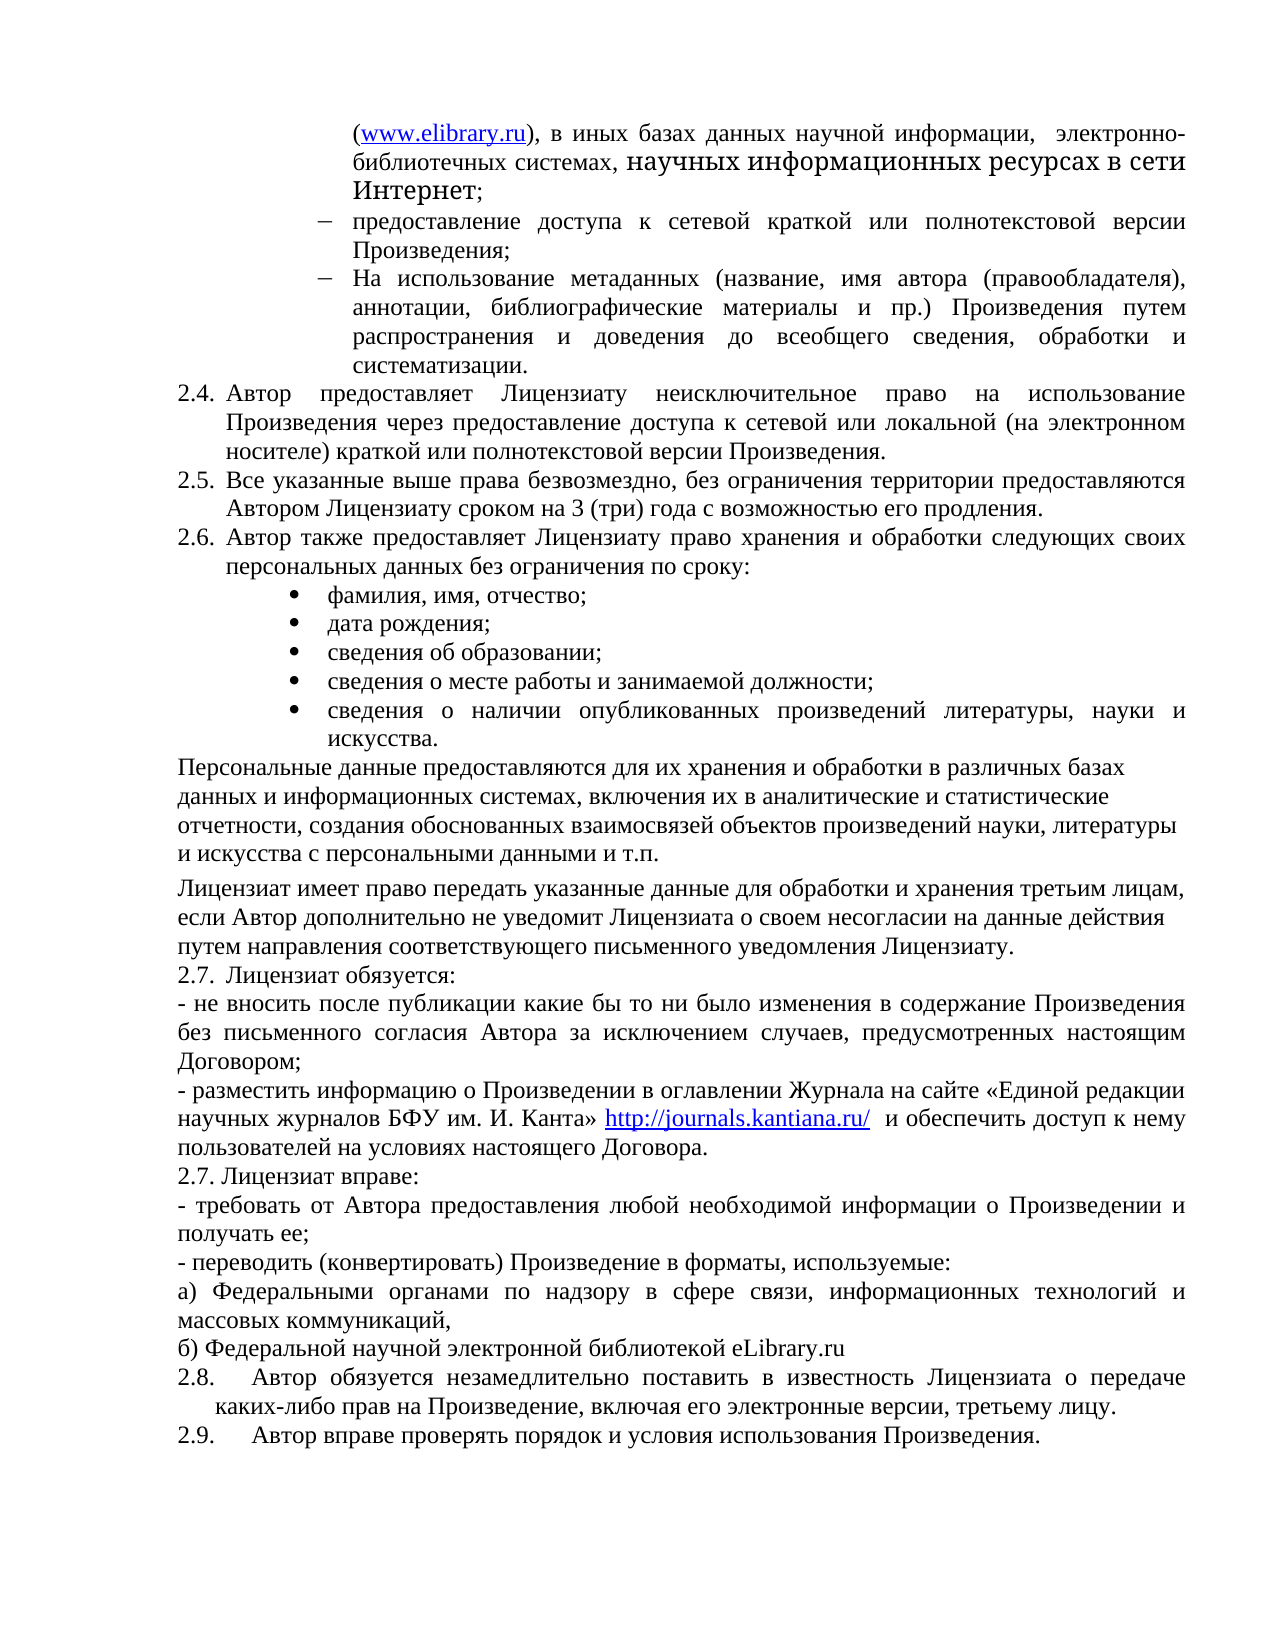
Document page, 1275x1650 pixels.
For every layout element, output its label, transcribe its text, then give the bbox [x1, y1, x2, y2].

list дата рождения; [290, 608, 1186, 637]
list На использование метаданных (название, имя автора (правообладателя), аннотации, библиографические материалы и пр.) Произведения путем распространения и доведения до всеобщего сведения, обработки и систематизации. [315, 263, 1186, 378]
list фамилия, имя, отчество; [290, 580, 1186, 608]
text - требовать от Автора предоставления любой необходимой информации о Произведении и получать ее; [177, 1190, 1186, 1247]
list Автор обязуется незамедлительно поставить в известность Лицензиата о передаче каких-либо прав на Произведение, включая его электронные версии, третьему лицу. [177, 1362, 1186, 1420]
list Все указанные выше права безвозмездно, без ограничения территории предоставляются Автором Лицензиату сроком на 3 (три) года с возможностью его продления. [177, 465, 1186, 522]
text а) Федеральными органами по надзору в сфере связи, информационных технологий и массовых коммуникаций, [177, 1276, 1186, 1333]
list сведения о месте работы и занимаемой должности; [290, 666, 1186, 695]
list Автор также предоставляет Лицензиату право хранения и обработки следующих своих персональных данных без ограничения по сроку: [177, 522, 1186, 580]
list предоставление доступа к сетевой краткой или полнотекстовой версии Произведения; [315, 206, 1186, 263]
list Автор предоставляет Лицензиату неисключительное право на использование Произведения через предоставление доступа к сетевой или локальной (на электронном носителе) краткой или полнотекстовой версии Произведения. [177, 378, 1186, 465]
list Лицензиат обязуется: [177, 960, 1186, 988]
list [315, 118, 1186, 206]
text - переводить (конвертировать) Произведение в форматы, используемые: [177, 1247, 1186, 1276]
text 2.7. Лицензиат вправе: [177, 1161, 1186, 1190]
list Автор вправе проверять порядок и условия использования Произведения. [177, 1420, 1186, 1448]
list сведения об образовании; [290, 637, 1186, 666]
text - не вносить после публикации какие бы то ни было изменения в содержание Произведения без письменного согласия Автора за исключением случаев, предусмотренных настоящим Договором; [177, 988, 1186, 1075]
text - разместить информацию о Произведении в оглавлении Журнала на сайте «Единой редакции научных журналов БФУ им. И. Канта» http://journals.kantiana.ru/ и обеспечить доступ к нему пользователей на условиях настоящего Договора. [177, 1075, 1186, 1161]
list сведения о наличии опубликованных произведений литературы, науки и искусства. [290, 695, 1186, 752]
text б) Федеральной научной электронной библиотекой eLibrary.ru [177, 1333, 1186, 1362]
text Персональные данные предоставляются для их хранения и обработки в различных базах данных и информационных системах, включения их в аналитические и статистические отчетности, создания обоснованных взаимосвязей объектов произведений науки, литературы и искусства с персональными данными и т.п. [177, 752, 1186, 867]
text Лицензиат имеет право передать указанные данные для обработки и хранения третьим лицам, если Автор дополнительно не уведомит Лицензиата о своем несогласии на данные действия путем направления соответствующего письменного уведомления Лицензиату. [177, 873, 1186, 960]
